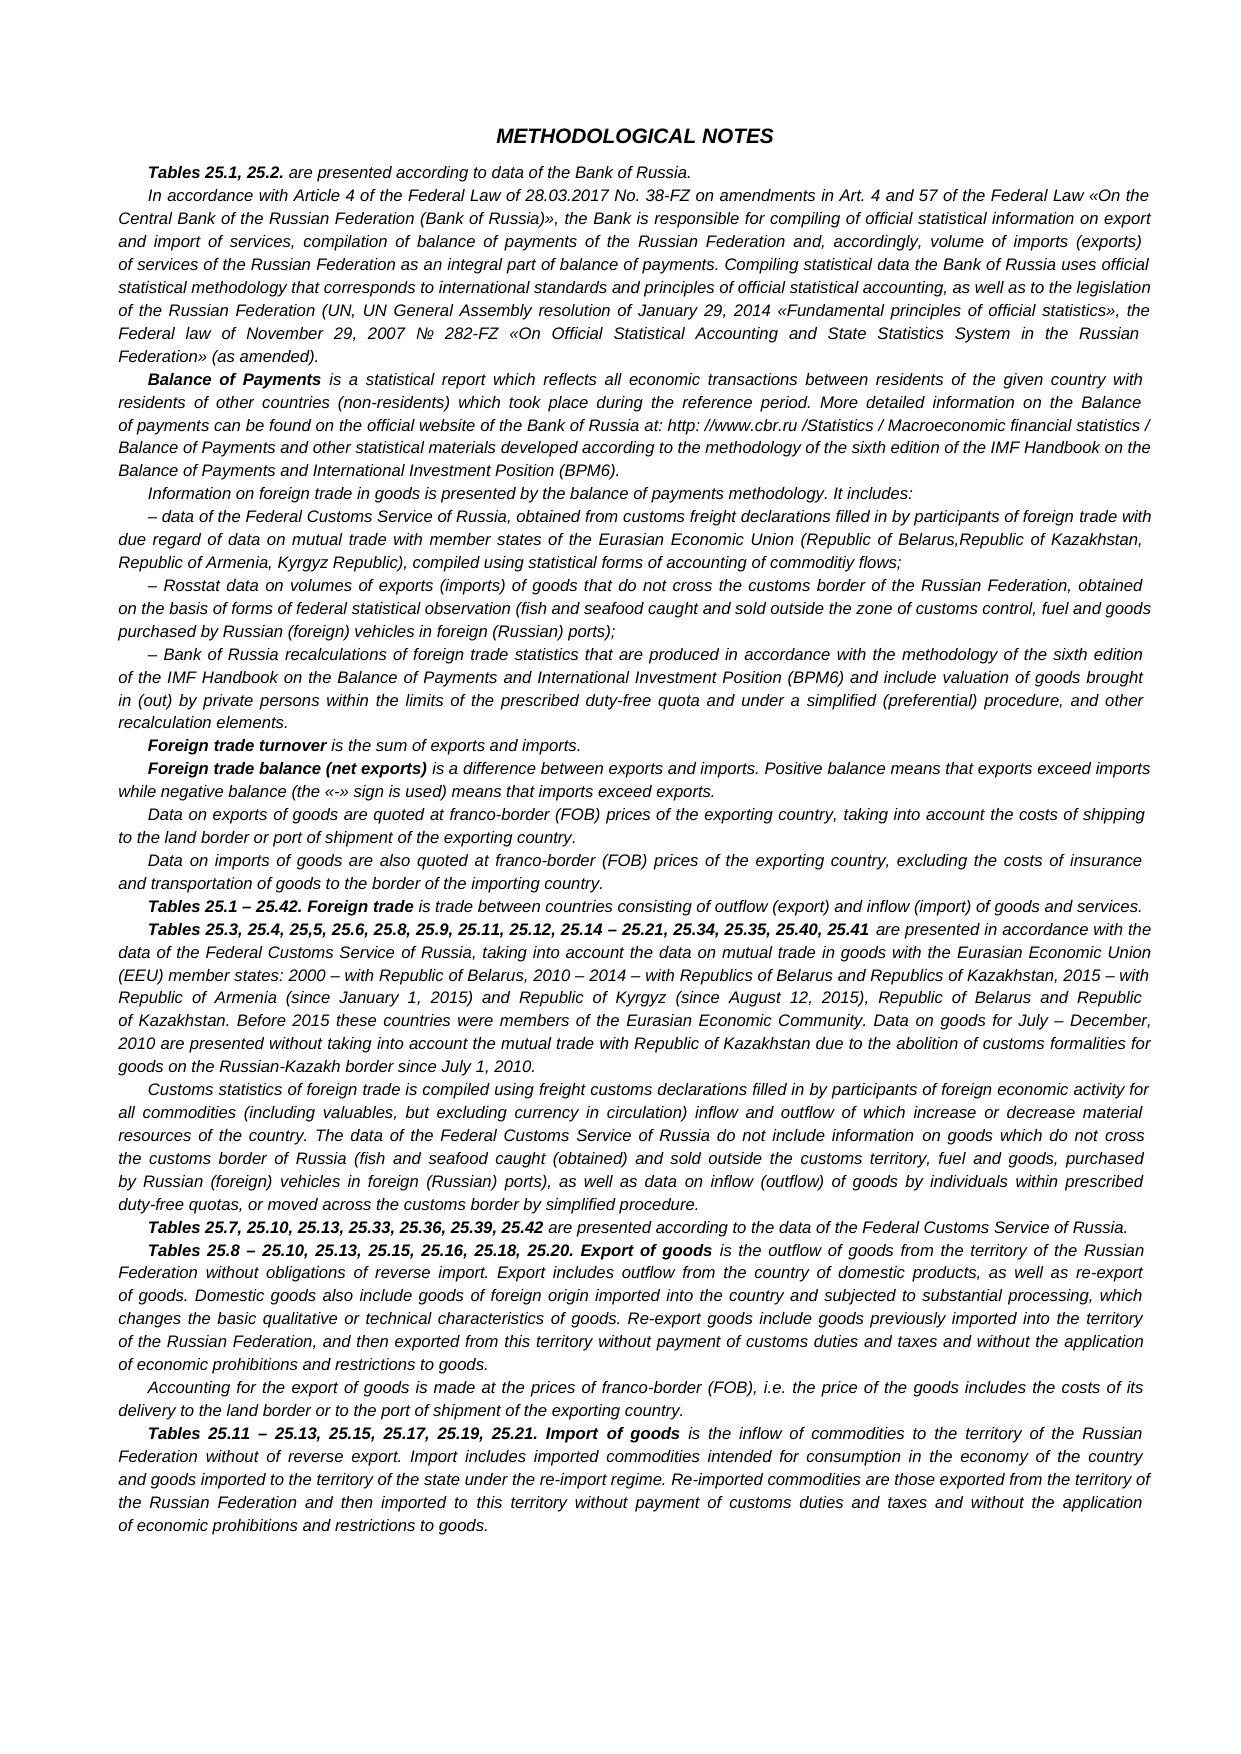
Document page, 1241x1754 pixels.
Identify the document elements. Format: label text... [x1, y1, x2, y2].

text Data on imports of goods are also quoted at franco-border (FOB) prices of the exporting country, excluding the costs of insurance and transportation of goods to the border of the importing country. [118, 848, 1152, 894]
text – Rosstat data on volumes of exports (imports) of goods that do not cross the customs border of the Russian Federation, obtained on the basis of forms of federal statistical observation (fish and seafood caught and sold outside the zone of customs control, fuel and goods purchased by Russian (foreign) vehicles in foreign (Russian) ports); [118, 573, 1152, 642]
text Foreign trade turnover is the sum of exports and imports. [118, 733, 1152, 756]
text Tables 25.1 – 25.42. Foreign trade is trade between countries consisting of outflow (export) and inflow (import) of goods and services. [118, 894, 1152, 917]
subtitle METHODOLOGICAL NOTES [118, 124, 1152, 148]
text – data of the Federal Customs Service of Russia, obtained from customs freight declarations filled in by participants of foreign trade with due regard of data on mutual trade with member states of the Eurasian Economic Union (Republic of Belarus,Republic of Kazakhstan, Republic of Armenia, Kyrgyz Republic), compiled using statistical forms of accounting of commoditiy flows; [118, 504, 1152, 573]
text Data on exports of goods are quoted at franco-border (FOB) prices of the exporting country, taking into account the costs of shipping to the land border or port of shipment of the exporting country. [118, 802, 1152, 848]
text Tables 25.1, 25.2. are presented according to data of the Bank of Russia. [118, 161, 1152, 183]
text Tables 25.3, 25.4, 25,5, 25.6, 25.8, 25.9, 25.11, 25.12, 25.14 – 25.21, 25.34, 25.35, 25.40, 25.41 are presented in accordance with the data of the Federal Customs Service of Russia, taking into account the data on mutual trade in goods with the Eurasian Economic Union (EEU) member states: 2000 – with Republic of Belarus, 2010 – 2014 – with Republics of Belarus and Republics of Kazakhstan, 2015 – with Republic of Armenia (since January 1, 2015) and Republic of Kyrgyz (since August 12, 2015), Republic of Belarus and Republic of Kazakhstan. Before 2015 these countries were members of the Eurasian Economic Community. Data on goods for July – December, 2010 are presented without taking into account the mutual trade with Republic of Kazakhstan due to the abolition of customs formalities for goods on the Russian-Kazakh border since July 1, 2010. [118, 917, 1152, 1077]
text In accordance with Article 4 of the Federal Law of 28.03.2017 No. 38-FZ on amendments in Art. 4 and 57 of the Federal Law «On the Central Bank of the Russian Federation (Bank of Russia)», the Bank is responsible for compiling of official statistical information on export and import of services, compilation of balance of payments of the Russian Federation and, accordingly, volume of imports (exports) of services of the Russian Federation as an integral part of balance of payments. Compiling statistical data the Bank of Russia uses official statistical methodology that corresponds to international standards and principles of official statistical accounting, as well as to the legislation of the Russian Federation (UN, UN General Assembly resolution of January 29, 2014 «Fundamental principles of official statistics», the Federal law of November 29, 2007 № 282-FZ «On Official Statistical Accounting and State Statistics System in the Russian Federation» (as amended). [118, 183, 1152, 367]
text – Bank of Russia recalculations of foreign trade statistics that are produced in accordance with the methodology of the sixth edition of the IMF Handbook on the Balance of Payments and International Investment Position (BPM6) and include valuation of goods brought in (out) by private persons within the limits of the prescribed duty-free quota and under a simplified (preferential) procedure, and other recalculation elements. [118, 642, 1152, 733]
text Customs statistics of foreign trade is compiled using freight customs declarations filled in by participants of foreign economic activity for all commodities (including valuables, but excluding currency in circulation) inflow and outflow of which increase or decrease material resources of the country. The data of the Federal Customs Service of Russia do not include information on goods which do not cross the customs border of Russia (fish and seafood caught (obtained) and sold outside the customs territory, fuel and goods, purchased by Russian (foreign) vehicles in foreign (Russian) ports), as well as data on inflow (outflow) of goods by individuals within prescribed duty-free quotas, or moved across the customs border by simplified procedure. [118, 1077, 1152, 1215]
text Foreign trade balance (net exports) is a difference between exports and imports. Positive balance means that exports exceed imports while negative balance (the «-» sign is used) means that imports exceed exports. [118, 756, 1152, 802]
text Tables 25.8 – 25.10, 25.13, 25.15, 25.16, 25.18, 25.20. Export of goods is the outflow of goods from the territory of the Russian Federation without obligations of reverse import. Export includes outflow from the country of domestic products, as well as re-export of goods. Domestic goods also include goods of foreign origin imported into the country and subjected to substantial processing, which changes the basic qualitative or technical characteristics of goods. Re-export goods include goods previously imported into the territory of the Russian Federation, and then exported from this territory without payment of customs duties and taxes and without the application of economic prohibitions and restrictions to goods. [118, 1238, 1152, 1375]
text Information on foreign trade in goods is presented by the balance of payments methodology. It includes: [118, 481, 1152, 504]
text Accounting for the export of goods is made at the prices of franco-border (FOB), i.e. the price of the goods includes the costs of its delivery to the land border or to the port of shipment of the exporting country. [118, 1375, 1152, 1421]
text Balance of Payments is a statistical report which reflects all economic transactions between residents of the given country with residents of other countries (non-residents) which took place during the reference period. More detailed information on the Balance of payments can be found on the official website of the Bank of Russia at: http: //www.cbr.ru /Statistics / Macroeconomic financial statistics / Balance of Payments and other statistical materials developed according to the methodology of the sixth edition of the IMF Handbook on the Balance of Payments and International Investment Position (BPM6). [118, 367, 1152, 481]
text Tables 25.7, 25.10, 25.13, 25.33, 25.36, 25.39, 25.42 are presented according to the data of the Federal Customs Service of Russia. [118, 1215, 1152, 1238]
text Tables 25.11 – 25.13, 25.15, 25.17, 25.19, 25.21. Import of goods is the inflow of commodities to the territory of the Russian Federation without of reverse export. Import includes imported commodities intended for consumption in the economy of the country and goods imported to the territory of the state under the re-import regime. Re-imported commodities are those exported from the territory of the Russian Federation and then imported to this territory without payment of customs duties and taxes and without the application of economic prohibitions and restrictions to goods. [118, 1421, 1152, 1536]
